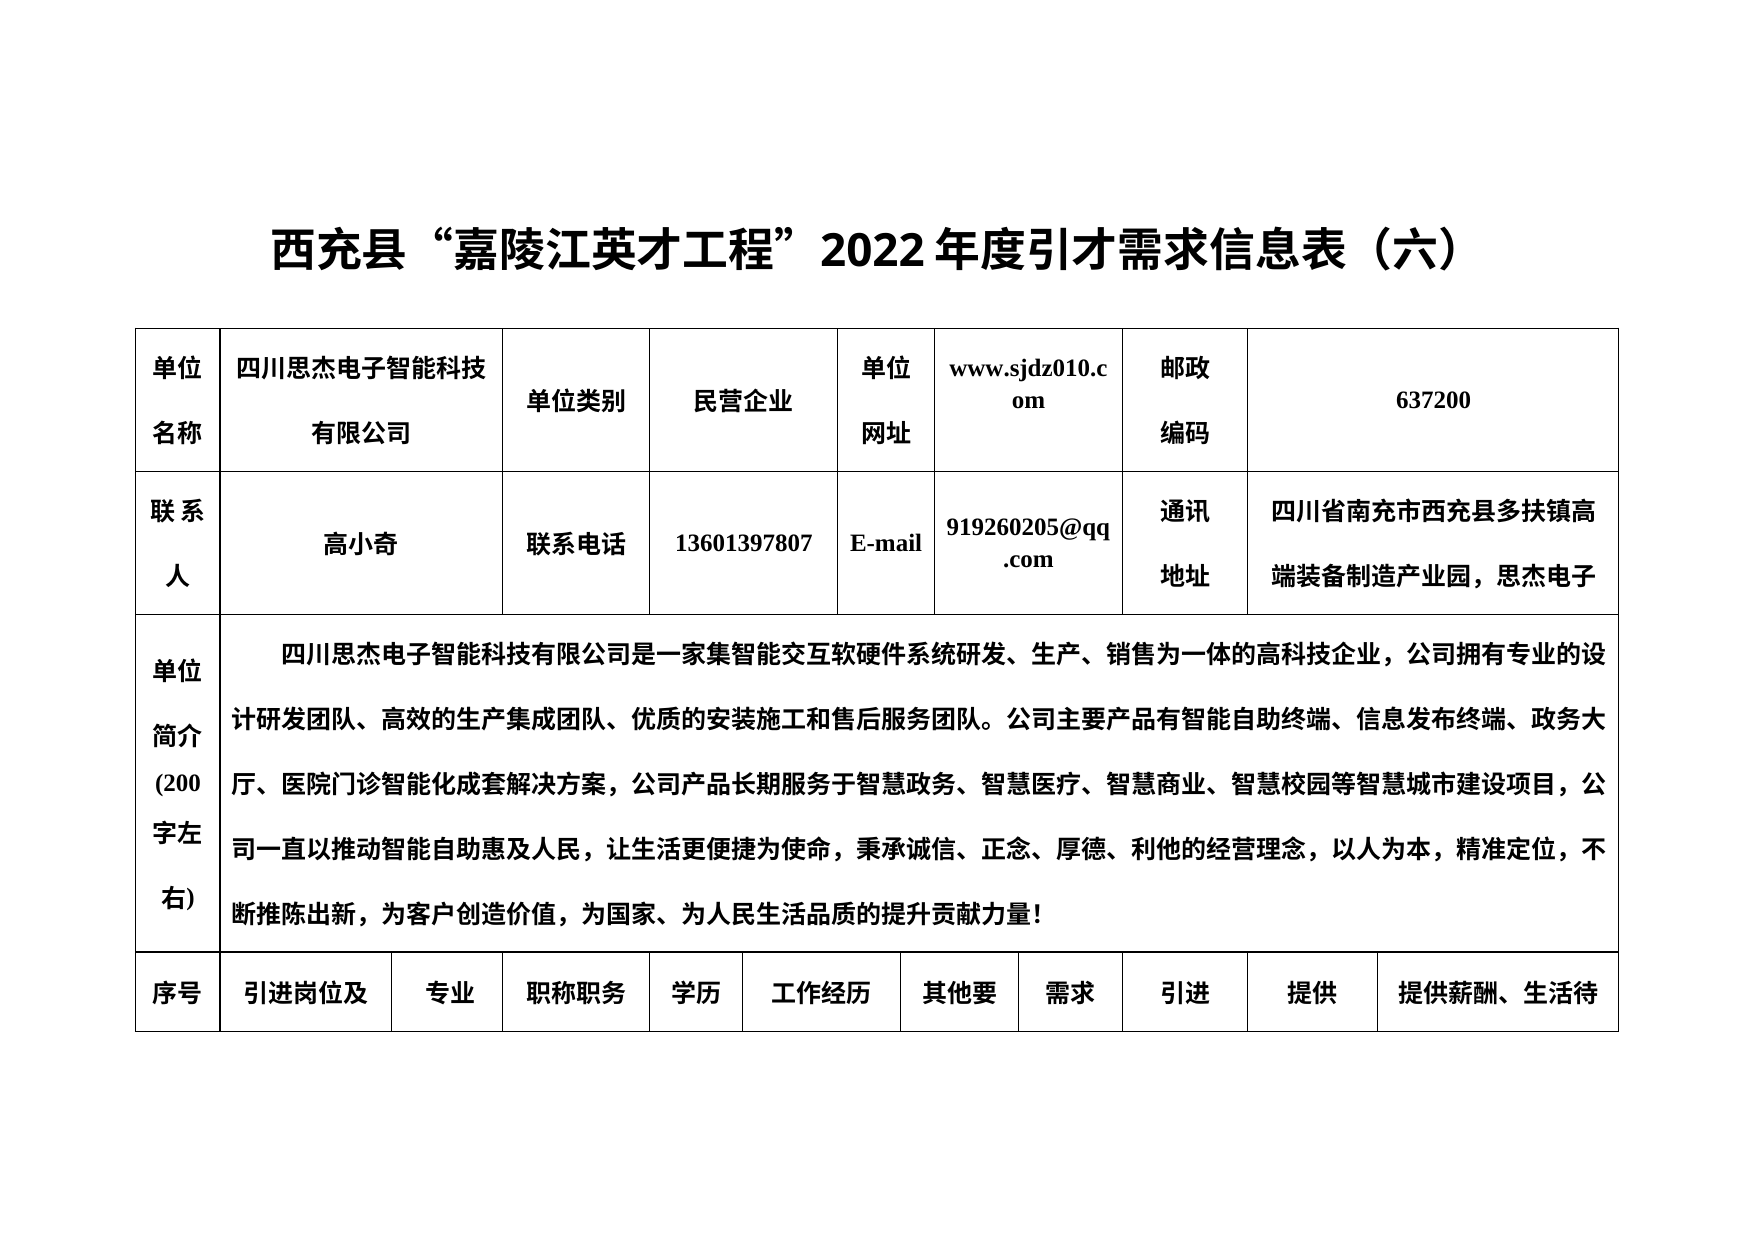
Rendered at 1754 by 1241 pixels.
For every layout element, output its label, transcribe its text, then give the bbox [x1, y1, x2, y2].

table_cell 职称职务 要求 [503, 953, 649, 1031]
table_cell 提供 事业平台 [1248, 953, 1377, 1031]
table_cell 919260205@qq.com [935, 472, 1122, 613]
table_header 单位类别 [503, 329, 649, 471]
table_cell 提供薪酬、生活待遇或其他优惠条件 [1378, 953, 1618, 1031]
table_cell 学历学位要求 [650, 953, 742, 1031]
table_cell 四川思杰电子智能科技有限公司是一家集智能交互软硬件系统研发、生产、销售为一体的高科技企业，公司拥有专业的设计研发团队、高效的生产集成团队、优质的安装施工和售后服务团队。公司主要产品有智能自助终端、信息发布终端、政务大厅、医院门诊智能化成套解决方案，公司产品长期服务于智慧政务、智慧医疗、智慧商业、智慧校园等智慧城市建设项目，公司一直以推动智能自助惠及人民，让生活更便捷为使命，秉承诚信、正念、厚德、利他的经营理念，以人为本，精准定位，不断推陈出新，为客户创造价值，为国家、为人民生活品质的提升贡献力量！ [221, 615, 1618, 951]
table_cell 联 系 人 [136, 472, 219, 613]
table_header 单位名称 [136, 329, 219, 471]
table_cell E-mail [838, 472, 934, 613]
table_cell 引进 方式 [1123, 953, 1247, 1031]
table_cell 需求 人数 [1019, 953, 1122, 1031]
table_cell 其他要求 [901, 953, 1018, 1031]
text 西充县“嘉陵江英才工程”2022年度引才需求信息表（六） [150, 198, 1604, 295]
table_header 637200 [1248, 329, 1618, 471]
table_cell 高小奇 [221, 472, 502, 613]
table_cell 通讯 地址 [1123, 472, 1247, 613]
table_header 邮政 编码 [1123, 329, 1247, 471]
table_cell 四川省南充市西充县多扶镇高端装备制造产业园，思杰电子 [1248, 472, 1618, 613]
table_cell 工作经历 要求 [743, 953, 900, 1031]
table_cell 序号 [136, 953, 219, 1031]
table_cell 专业 [392, 953, 502, 1031]
table_cell 联系电话 [503, 472, 649, 613]
table_header 单位 网址 [838, 329, 934, 471]
table_header 四川思杰电子智能科技有限公司 [221, 329, 502, 471]
table_cell 引进岗位及拟任职务职位 [221, 953, 391, 1031]
table_cell 13601397807 [650, 472, 837, 613]
table_header 民营企业 [650, 329, 837, 471]
table_header www.sjdz010.com [935, 329, 1122, 471]
table_cell 单位简介(200字左右) [136, 615, 219, 951]
